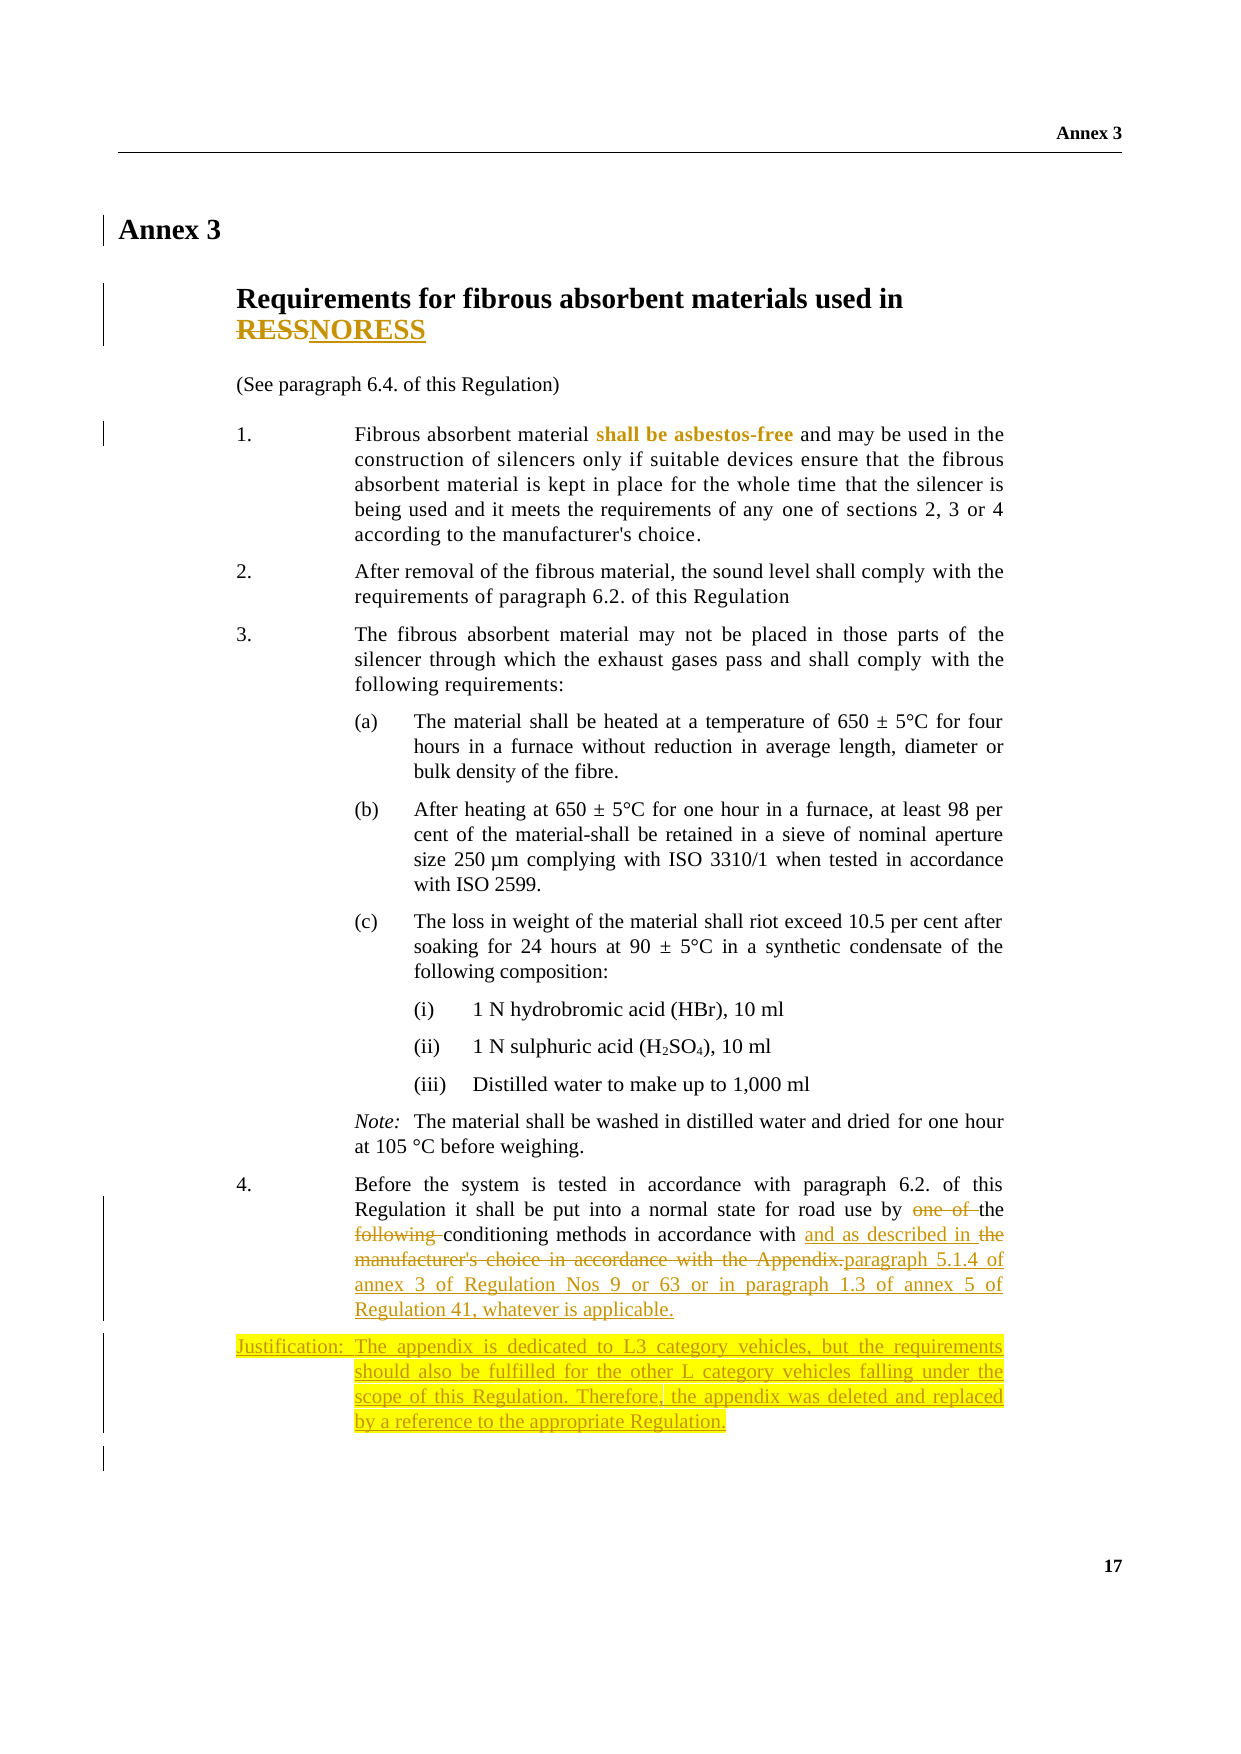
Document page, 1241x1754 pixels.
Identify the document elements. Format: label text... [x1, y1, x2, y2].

text (iii) Distilled water to make up to 1,000 ml [413, 1071, 1004, 1096]
text 4. Before the system is tested in accordance with paragraph 6.2. of this Regulation it shall be put into a normal state for road use by the conditioning methods in accordance with [236, 1171, 1004, 1321]
text (a) The material shall be heated at a temperature of 650 ± 5°C for four hours in a furnace without reduction in average length, diameter or bulk density of the fibre. [354, 708, 1004, 783]
text 1. Fibrous absorbent material shall be asbestos-free and may be used in the construction of silencers only if suitable devices ensure that the fibrous absorbent material is kept in place for the whole time that the silencer is being used and it meets the requirements of any one of sections 2, 3 or 4 according to the manufacturer's choice. [236, 421, 1004, 546]
text (i) 1 N hydrobromic acid (HBr), 10 ml [413, 996, 1004, 1021]
text Note: The material shall be washed in distilled water and dried for one hour at 105 °C before weighing. [354, 1108, 1004, 1158]
text (See paragraph 6.4. of this Regulation) [236, 371, 1004, 396]
text Annex 3 [118, 215, 1004, 246]
text (ii) 1 N sulphuric acid (H2SO4), 10 ml [413, 1033, 1004, 1058]
text (c) The loss in weight of the material shall riot exceed 10.5 per cent after soaking for 24 hours at 90 ± 5°C in a synthetic condensate of the following composition: [354, 908, 1004, 983]
text (b) After heating at 650 ± 5°C for one hour in a furnace, at least 98 per cent of the material-shall be retained in a sieve of nominal aperture size 250 µm complying with ISO 3310/1 when tested in accordance with ISO 2599. [354, 796, 1004, 896]
text 3. The fibrous absorbent material may not be placed in those parts of the silencer through which the exhaust gases pass and shall comply with the following requirements: [236, 621, 1004, 696]
text 2. After removal of the fibrous material, the sound level shall comply with the requirements of paragraph 6.2. of this Regulation [236, 558, 1004, 608]
text Requirements for fibrous absorbent materials used in [118, 283, 1004, 346]
